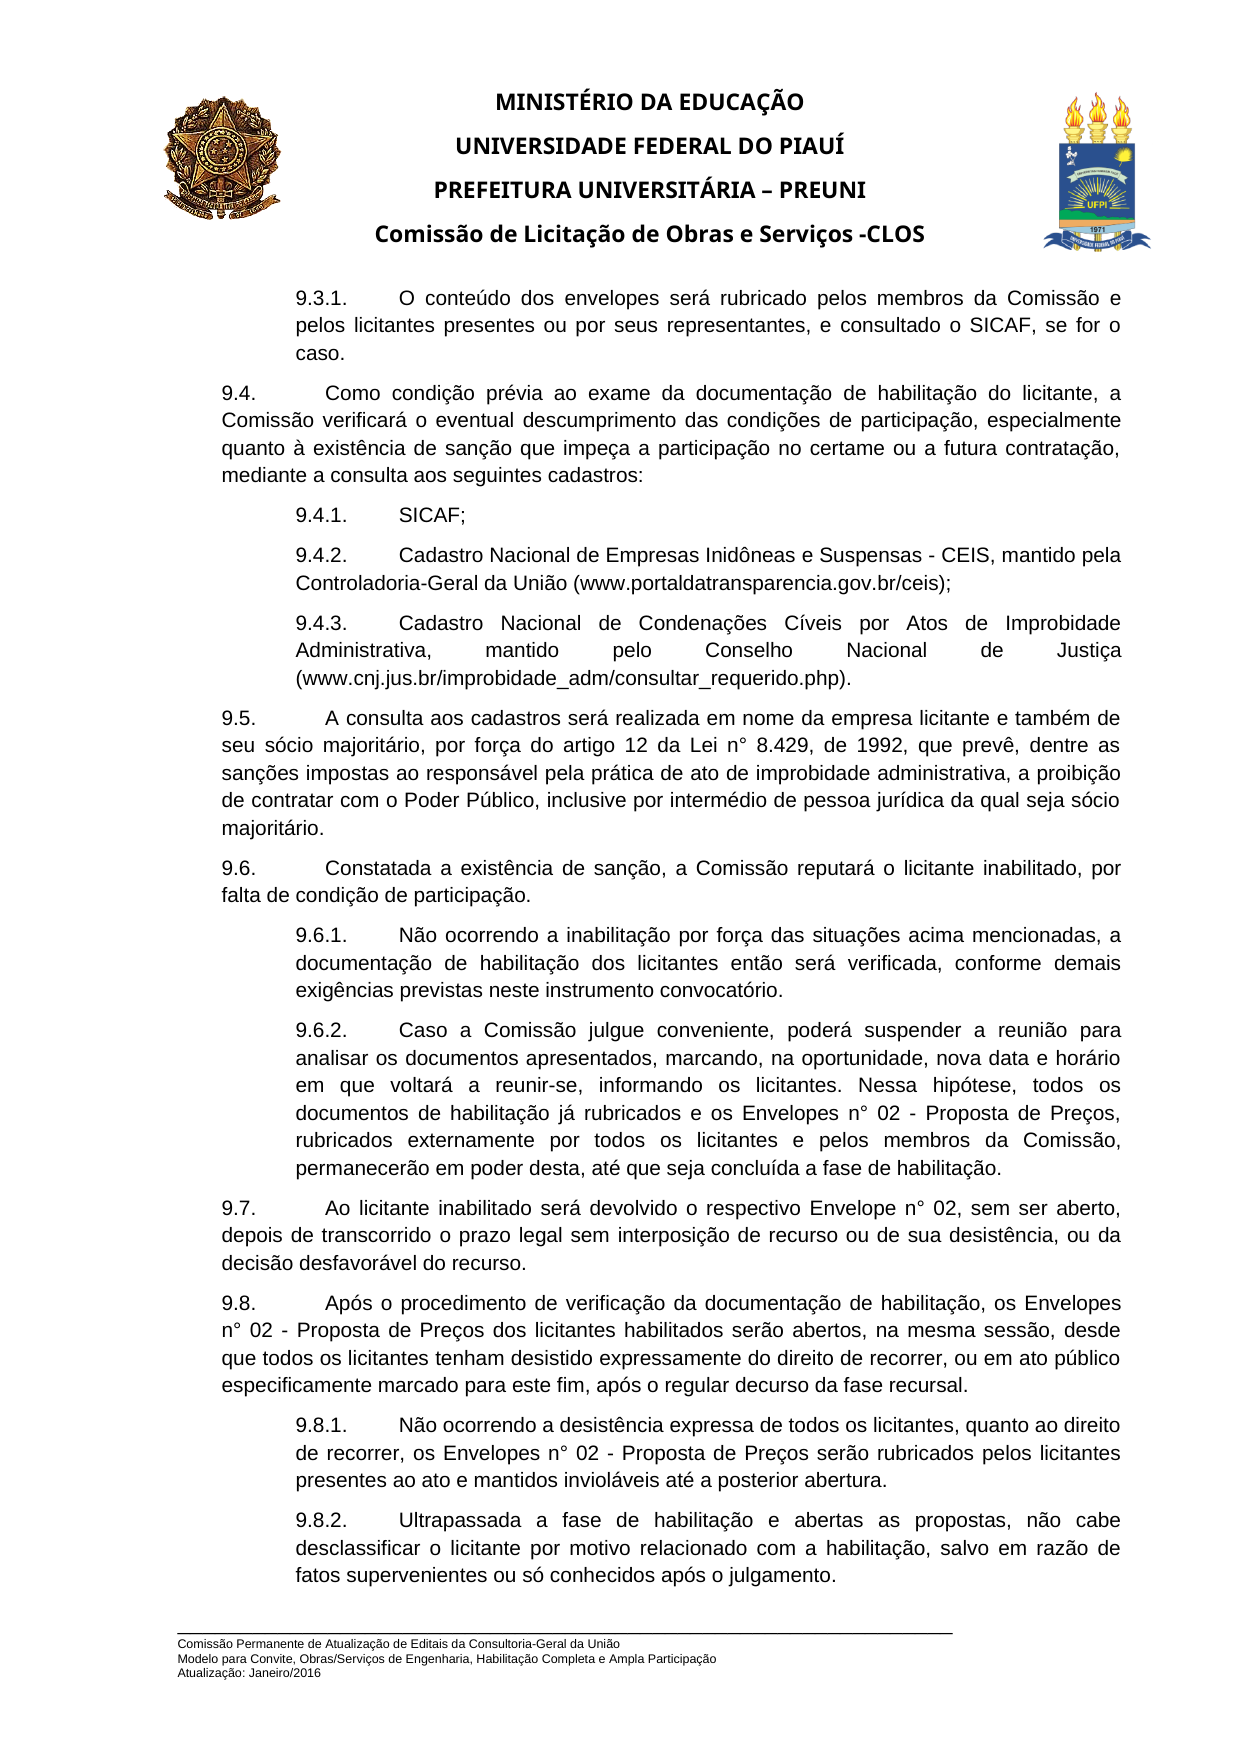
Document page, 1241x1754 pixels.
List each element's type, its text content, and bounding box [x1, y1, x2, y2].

text Como condição prévia ao exame da documentação de habilitação do licitante, a Comissão verificará o eventual descumprimento das condições de participação, especialmente quanto à existência de sanção que impeça a participação no certame ou a futura contratação, mediante a consulta aos seguintes cadastros: [221, 380, 1122, 487]
picture [1042, 91, 1156, 255]
text Não ocorrendo a inabilitação por força das situações acima mencionadas, a documentação de habilitação dos licitantes então será verificada, conforme demais exigências previstas neste instrumento convocatório. [295, 923, 1122, 1002]
text Cadastro Nacional de Empresas Inidôneas e Suspensas - CEIS, mantido pela Controladoria-Geral da União (www.portaldatransparencia.gov.br/ceis); [295, 543, 1122, 594]
text Ao licitante inabilitado será devolvido o respectivo Envelope n° 02, sem ser aberto, depois de transcorrido o prazo legal sem interposição de recurso ou de sua desistência, ou da decisão desfavorável do recurso. [221, 1195, 1122, 1274]
text Cadastro Nacional de Condenações Cíveis por Atos de Improbidade Administrativa, mantido pelo Conselho Nacional de Justiça (www.cnj.jus.br/improbidade_adm/consultar_requerido.php). [295, 610, 1122, 689]
text Não ocorrendo a desistência expressa de todos os licitantes, quanto ao direito de recorrer, os Envelopes n° 02 - Proposta de Preços serão rubricados pelos licitantes presentes ao ato e mantidos invioláveis até a posterior abertura. [295, 1413, 1122, 1492]
text A consulta aos cadastros será realizada em nome da empresa licitante e também de seu sócio majoritário, por força do artigo 12 da Lei n° 8.429, de 1992, que prevê, dentre as sanções impostas ao responsável pela prática de ato de improbidade administrativa, a proibição de contratar com o Poder Público, inclusive por intermédio de pessoa jurídica da qual seja sócio majoritário. [221, 705, 1122, 839]
text Caso a Comissão julgue conveniente, poderá suspender a reunião para analisar os documentos apresentados, marcando, na oportunidade, nova data e horário em que voltará a reunir-se, informando os licitantes. Nessa hipótese, todos os documentos de habilitação já rubricados e os Envelopes n° 02 - Proposta de Preços, rubricados externamente por todos os licitantes e pelos membros da Comissão, permanecerão em poder desta, até que seja concluída a fase de habilitação. [295, 1018, 1122, 1179]
text O conteúdo dos envelopes será rubricado pelos membros da Comissão e pelos licitantes presentes ou por seus representantes, e consultado o SICAF, se for o caso. [295, 285, 1122, 364]
text Após o procedimento de verificação da documentação de habilitação, os Envelopes n° 02 - Proposta de Preços dos licitantes habilitados serão abertos, na mesma sessão, desde que todos os licitantes tenham desistido expressamente do direito de recorrer, ou em ato público especificamente marcado para este fim, após o regular decurso da fase recursal. [221, 1290, 1122, 1397]
text Constatada a existência de sanção, a Comissão reputará o licitante inabilitado, por falta de condição de participação. [221, 855, 1122, 907]
picture [156, 92, 284, 220]
text SICAF; [295, 503, 1122, 527]
text Ultrapassada a fase de habilitação e abertas as propostas, não cabe desclassificar o licitante por motivo relacionado com a habilitação, salvo em razão de fatos supervenientes ou só conhecidos após o julgamento. [295, 1508, 1122, 1587]
